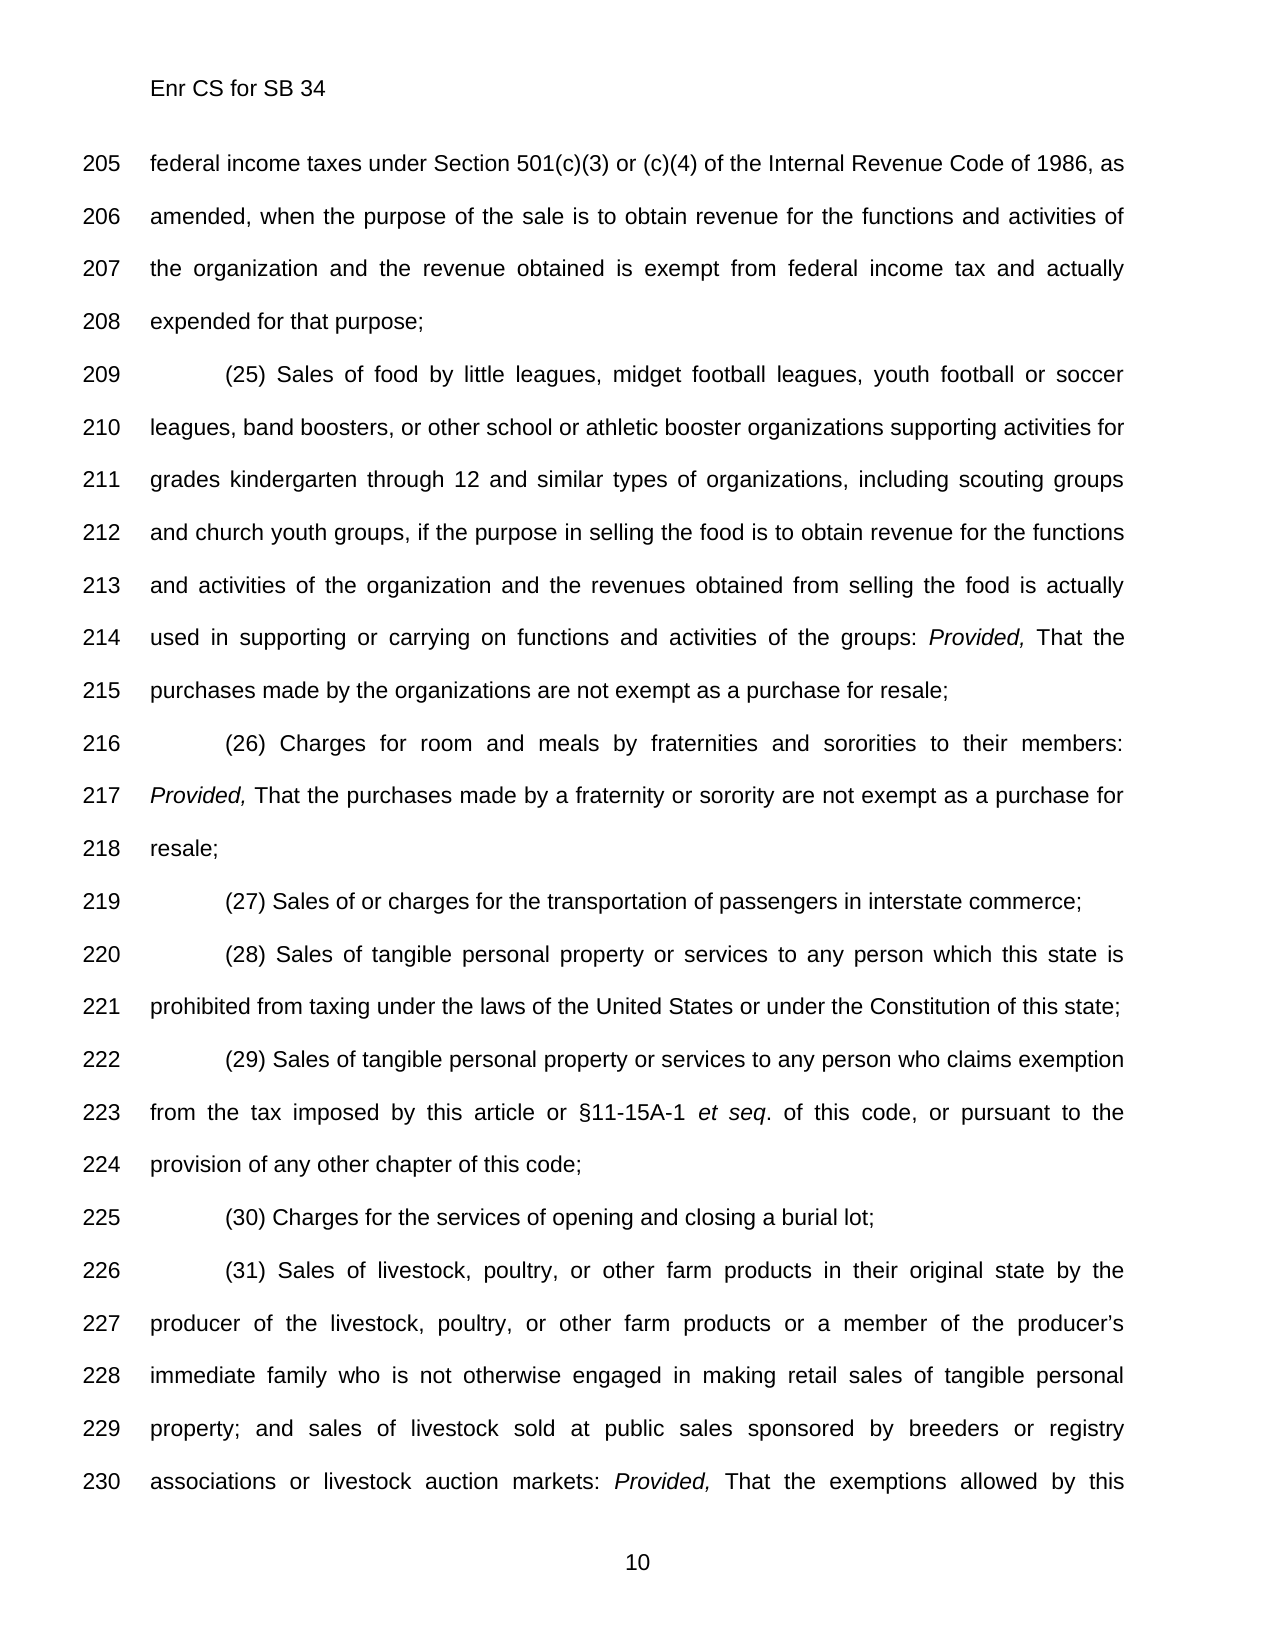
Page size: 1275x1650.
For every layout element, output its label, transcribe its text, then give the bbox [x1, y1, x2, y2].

text (25) Sales of food by little leagues, midget football leagues, youth football or soccer leagues, band boosters, or other school or athletic booster organizations supporting activities for grades kindergarten through 12 and similar types of organizations, including scouting groups and church youth groups, if the purpose in selling the food is to obtain revenue for the functions and activities of the organization and the revenues obtained from selling the food is actually used in supporting or carrying on functions and activities of the groups: Provided, That the purchases made by the organizations are not exempt as a purchase for resale; [150, 361, 1125, 703]
text (29) Sales of tangible personal property or services to any person who claims exemption from the tax imposed by this article or §11-15A-1 et seq. of this code, or pursuant to the provision of any other chapter of this code; [150, 1046, 1125, 1178]
text (26) Charges for room and meals by fraternities and sororities to their members: Provided, That the purchases made by a fraternity or sorority are not exempt as a purchase for resale; [150, 730, 1125, 862]
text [150, 150, 1125, 334]
text (30) Charges for the services of opening and closing a burial lot; [150, 1204, 1125, 1231]
text (27) Sales of or charges for the transportation of passengers in interstate commerce; [150, 888, 1125, 914]
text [150, 1257, 1125, 1494]
text (28) Sales of tangible personal property or services to any person which this state is prohibited from taxing under the laws of the United States or under the Constitution of this state; [150, 941, 1125, 1020]
